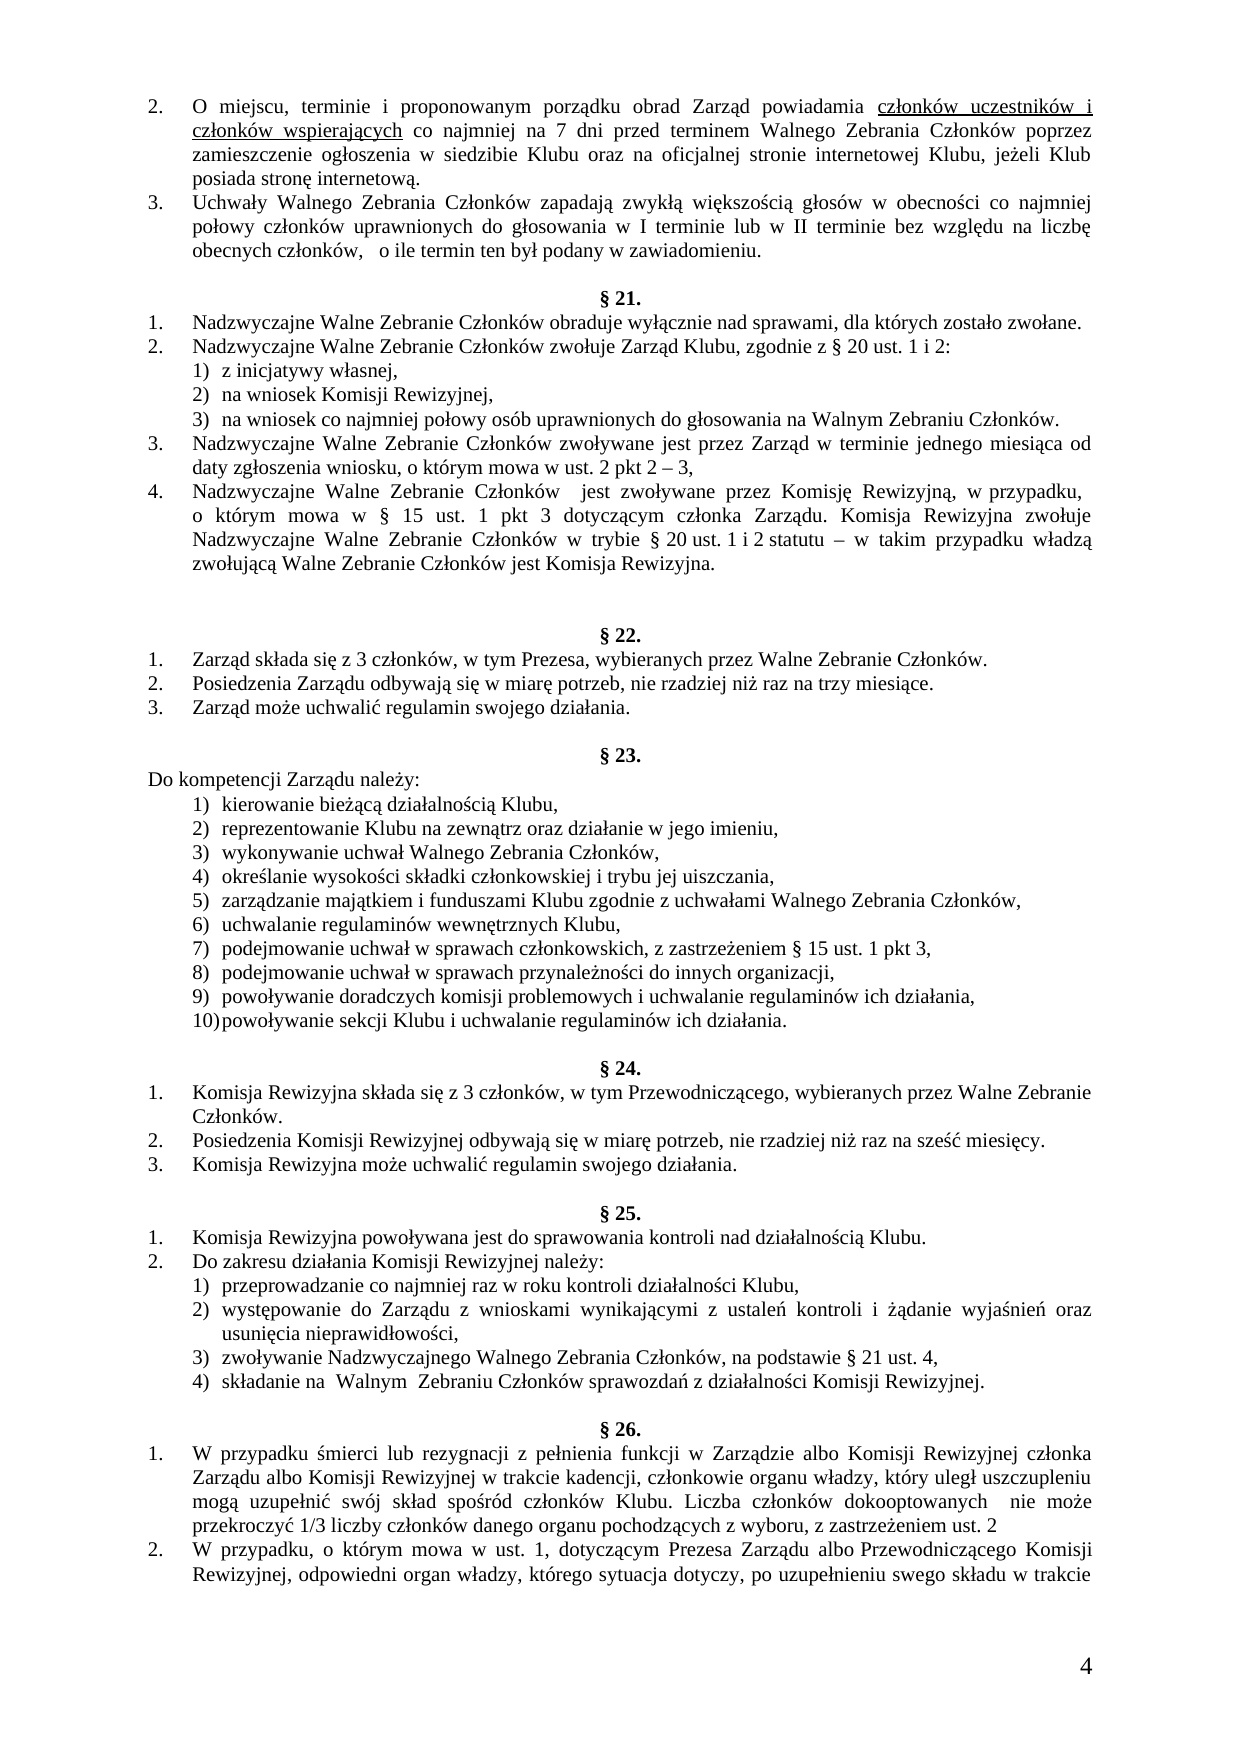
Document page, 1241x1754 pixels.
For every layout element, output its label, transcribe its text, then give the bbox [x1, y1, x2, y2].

list zwoływanie Nadzwyczajnego Walnego Zebrania Członków, na podstawie § 21 ust. 4, [192, 1345, 1092, 1369]
text § 24. [148, 1056, 1092, 1080]
text Do kompetencji Zarządu należy: [148, 767, 1092, 791]
list wykonywanie uchwał Walnego Zebrania Członków, [192, 839, 1092, 864]
text § 22. [148, 623, 1092, 647]
list Nadzwyczajne Walne Zebranie Członków obraduje wyłącznie nad sprawami, dla których zostało zwołane. [148, 310, 1092, 334]
text § 23. [148, 743, 1092, 767]
list powoływanie sekcji Klubu i uchwalanie regulaminów ich działania. [192, 1008, 1092, 1032]
list Zarząd może uchwalić regulamin swojego działania. [148, 695, 1092, 719]
list na wniosek Komisji Rewizyjnej, [192, 382, 1092, 406]
list O miejscu, terminie i proponowanym porządku obrad Zarząd powiadamia członków uczestników i członków wspierających co najmniej na 7 dni przed terminem Walnego Zebrania Członków poprzez zamieszczenie ogłoszenia w siedzibie Klubu oraz na oficjalnej stronie internetowej Klubu, jeżeli Klub posiada stronę internetową. [148, 94, 1092, 190]
list określanie wysokości składki członkowskiej i trybu jej uiszczania, [192, 864, 1092, 888]
list Komisja Rewizyjna składa się z 3 członków, w tym Przewodniczącego, wybieranych przez Walne Zebranie Członków. [148, 1080, 1092, 1128]
list Komisja Rewizyjna powoływana jest do sprawowania kontroli nad działalnością Klubu. [148, 1224, 1092, 1249]
list Nadzwyczajne Walne Zebranie Członków zwołuje Zarząd Klubu, zgodnie z § 20 ust. 1 i 2: [148, 334, 1092, 358]
list reprezentowanie Klubu na zewnątrz oraz działanie w jego imieniu, [192, 816, 1092, 839]
list podejmowanie uchwał w sprawach członkowskich, z zastrzeżeniem § 15 ust. 1 pkt 3, [192, 936, 1092, 960]
text § 26. [148, 1417, 1092, 1441]
text § 25. [148, 1201, 1092, 1224]
list Nadzwyczajne Walne Zebranie Członków zwoływane jest przez Zarząd w terminie jednego miesiąca od daty zgłoszenia wniosku, o którym mowa w ust. 2 pkt 2 – 3, [148, 431, 1092, 479]
list Posiedzenia Komisji Rewizyjnej odbywają się w miarę potrzeb, nie rzadziej niż raz na sześć miesięcy. [148, 1128, 1092, 1152]
text § 21. [148, 286, 1092, 310]
list uchwalanie regulaminów wewnętrznych Klubu, [192, 912, 1092, 936]
list W przypadku śmierci lub rezygnacji z pełnienia funkcji w Zarządzie albo Komisji Rewizyjnej członka Zarządu albo Komisji Rewizyjnej w trakcie kadencji, członkowie organu władzy, który uległ uszczupleniu mogą uzupełnić swój skład spośród członków Klubu. Liczba członków dokooptowanych nie może przekroczyć 1/3 liczby członków danego organu pochodzących z wyboru, z zastrzeżeniem ust. 2 [148, 1441, 1092, 1537]
list zarządzanie majątkiem i funduszami Klubu zgodnie z uchwałami Walnego Zebrania Członków, [192, 888, 1092, 912]
list kierowanie bieżącą działalnością Klubu, [192, 791, 1092, 816]
list Komisja Rewizyjna może uchwalić regulamin swojego działania. [148, 1152, 1092, 1176]
list przeprowadzanie co najmniej raz w roku kontroli działalności Klubu, [192, 1273, 1092, 1297]
list powoływanie doradczych komisji problemowych i uchwalanie regulaminów ich działania, [192, 984, 1092, 1008]
list Zarząd składa się z 3 członków, w tym Prezesa, wybieranych przez Walne Zebranie Członków. [148, 647, 1092, 671]
list podejmowanie uchwał w sprawach przynależności do innych organizacji, [192, 960, 1092, 984]
list składanie na Walnym Zebraniu Członków sprawozdań z działalności Komisji Rewizyjnej. [192, 1369, 1092, 1393]
list występowanie do Zarządu z wnioskami wynikającymi z ustaleń kontroli i żądanie wyjaśnień oraz usunięcia nieprawidłowości, [192, 1297, 1092, 1345]
list Do zakresu działania Komisji Rewizyjnej należy: [148, 1249, 1092, 1273]
list Uchwały Walnego Zebrania Członków zapadają zwykłą większością głosów w obecności co najmniej połowy członków uprawnionych do głosowania w I terminie lub w II terminie bez względu na liczbę obecnych członków, o ile termin ten był podany w zawiadomieniu. [148, 190, 1092, 262]
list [148, 1537, 1092, 1586]
list na wniosek co najmniej połowy osób uprawnionych do głosowania na Walnym Zebraniu Członków. [192, 406, 1092, 431]
list Nadzwyczajne Walne Zebranie Członków jest zwoływane przez Komisję Rewizyjną, w przypadku, o którym mowa w § 15 ust. 1 pkt 3 dotyczącym członka Zarządu. Komisja Rewizyjna zwołuje Nadzwyczajne Walne Zebranie Członków w trybie § 20 ust. 1 i 2 statutu – w takim przypadku władzą zwołującą Walne Zebranie Członków jest Komisja Rewizyjna. [148, 479, 1092, 575]
list z inicjatywy własnej, [192, 358, 1092, 382]
list Posiedzenia Zarządu odbywają się w miarę potrzeb, nie rzadziej niż raz na trzy miesiące. [148, 671, 1092, 695]
